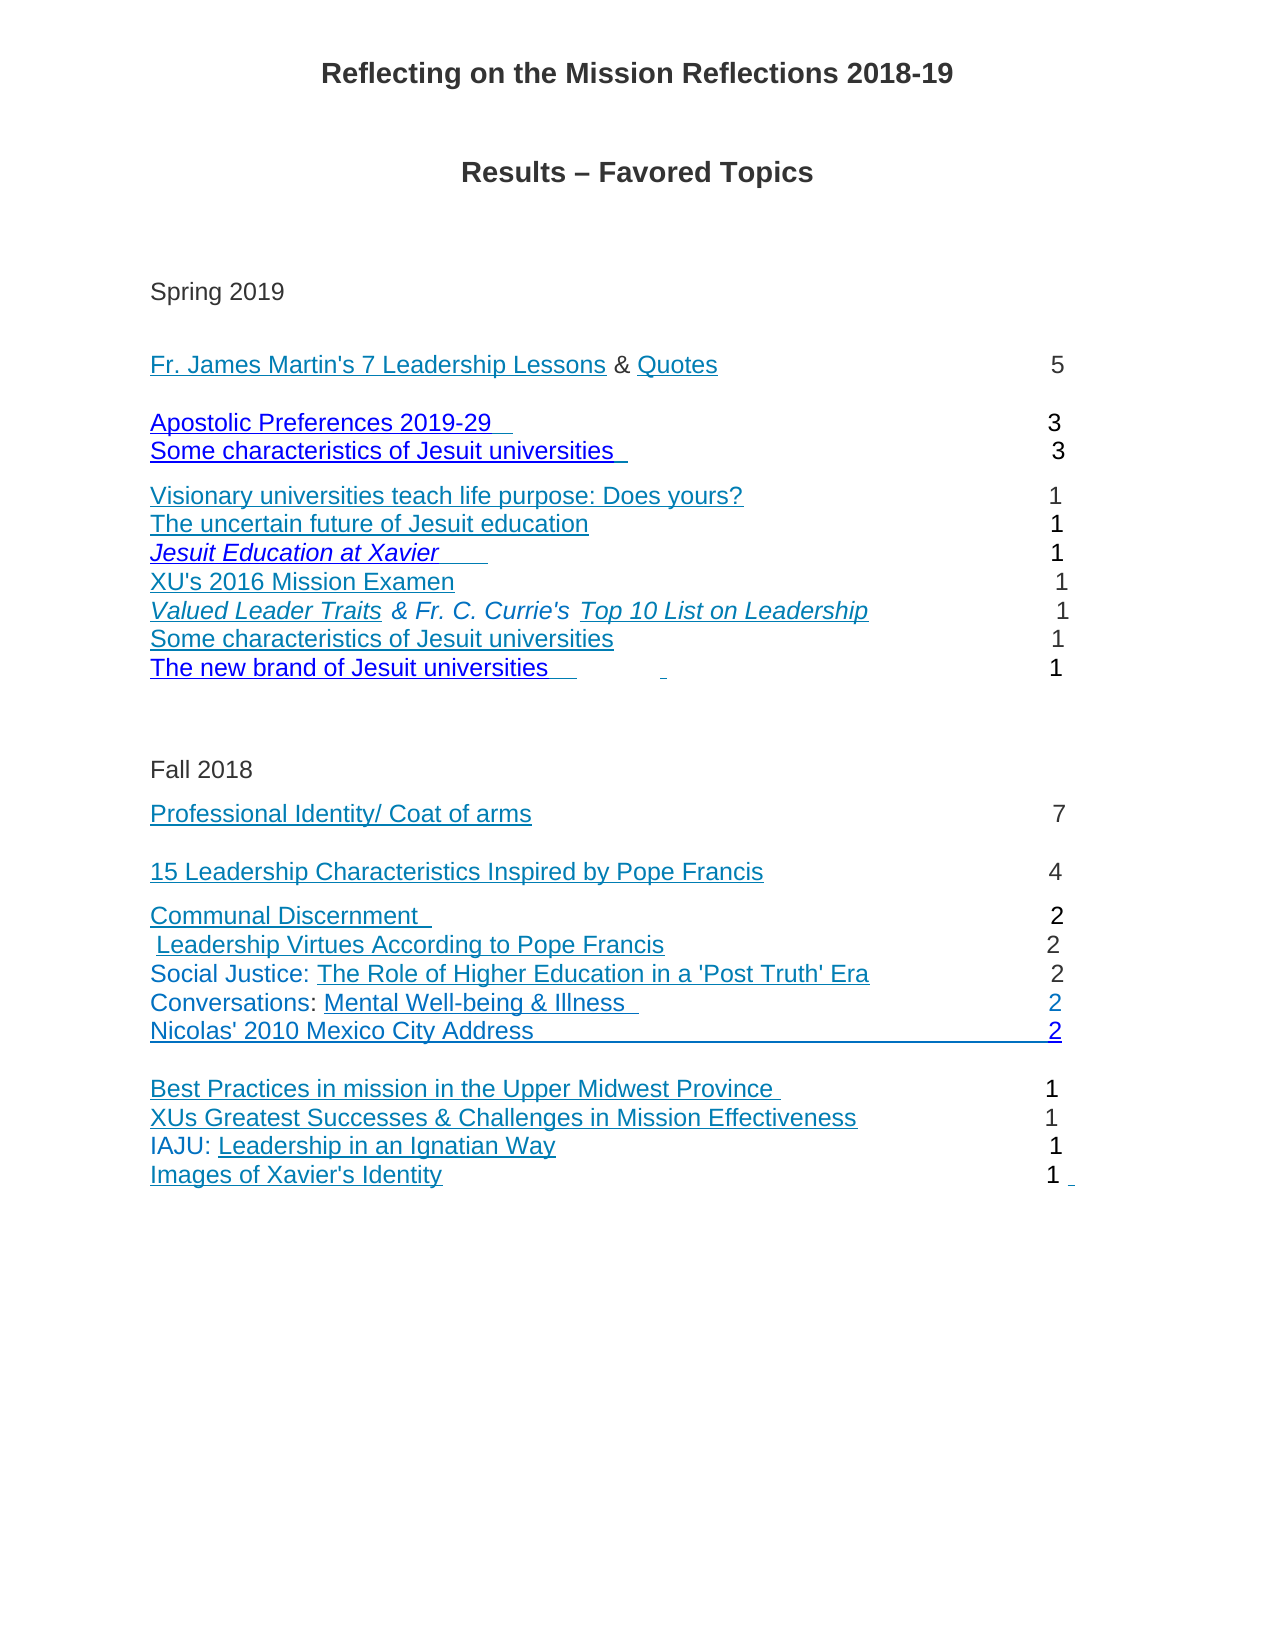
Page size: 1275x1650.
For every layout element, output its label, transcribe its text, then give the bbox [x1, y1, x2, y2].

text Results – Favored Topics [150, 154, 1125, 188]
text Visionary universities teach life purpose: Does yours? 1 The uncertain future of Jesuit education 1 Jesuit Education at Xavier 1 XU's 2016 Mission Examen 1 Valued Leader Traits & Fr. C. Currie's Top 10 List on Leadership 1 Some characteristics of Jesuit universities 1 The new brand of Jesuit universities 1 [150, 481, 1125, 711]
text Fall 2018 [150, 726, 1125, 784]
text Spring 2019 [150, 277, 1125, 306]
text Fr. James Martin's 7 Leadership Lessons & Quotes 5 Apostolic Preferences 2019-29 3 Some characteristics of Jesuit universities 3 [150, 321, 1125, 465]
text Communal Discernment 2 Leadership Virtues According to Pope Francis 2 Social Justice: The Role of Higher Education in a 'Post Truth' Era 2 Conversations: Mental Well-being & Illness 2 2 Best Practices in mission in the Upper Midwest Province 1 XUs Greatest Successes & Challenges in Mission Effectiveness 1 IAJU: Leadership in an Ignatian Way 1 Images of Xavier's Identity 1 [150, 901, 1153, 1246]
text Professional Identity/ Coat of arms 7 15 Leadership Characteristics Inspired by Pope Francis 4 [150, 799, 1125, 886]
text Reflecting on the Mission Reflections 2018-19 [150, 56, 1125, 90]
